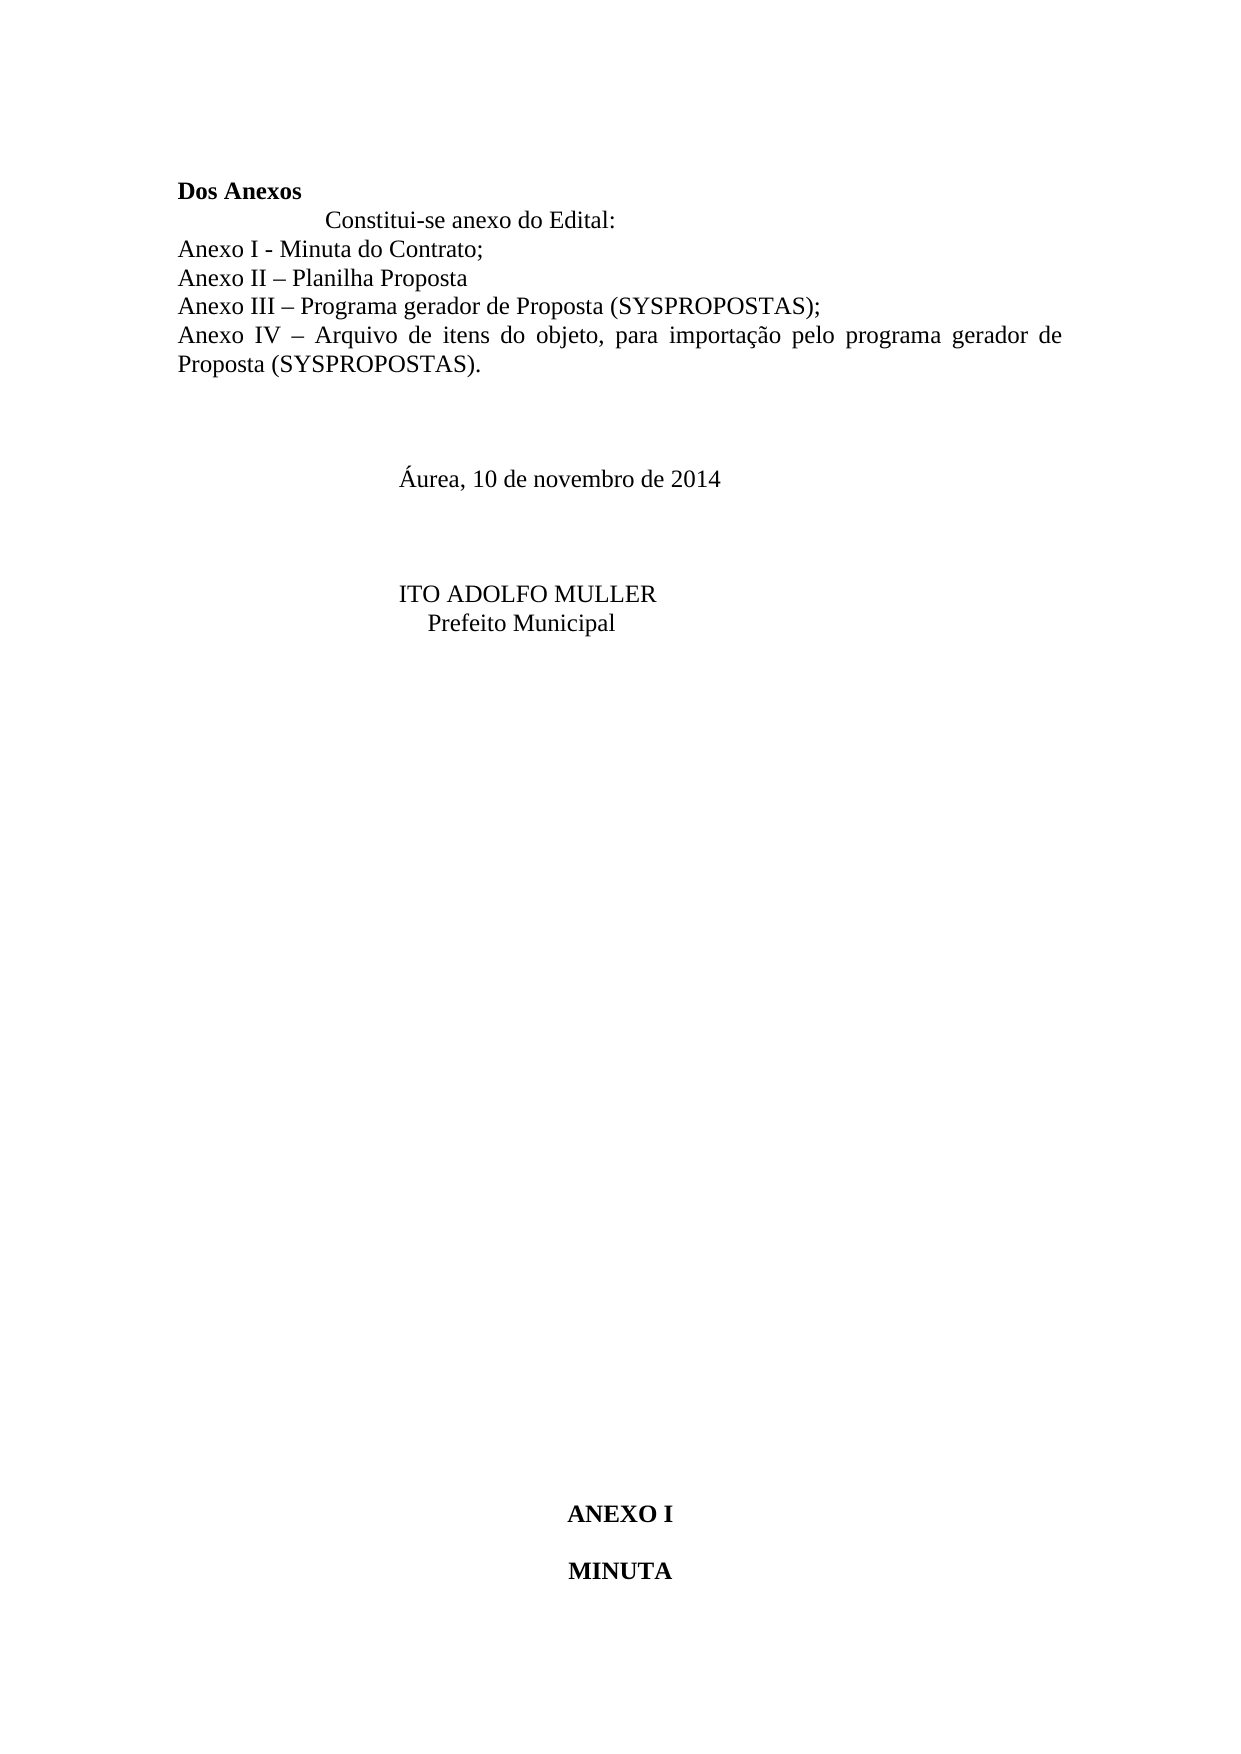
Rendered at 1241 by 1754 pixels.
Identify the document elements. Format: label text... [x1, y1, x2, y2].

text Anexo IV – Arquivo de itens do objeto, para importação pelo programa gerador de Proposta (SYSPROPOSTAS). [177, 320, 1063, 378]
text Constitui-se anexo do Edital: [177, 205, 1063, 234]
text Anexo II – Planilha Proposta [177, 263, 1063, 291]
text ANEXO I [177, 1499, 1063, 1528]
text ITO ADOLFO MULLER [177, 579, 1063, 608]
text Anexo III – Programa gerador de Proposta (SYSPROPOSTAS); [177, 291, 1063, 320]
text Prefeito Municipal [177, 608, 1063, 636]
text Áurea, 10 de novembro de 2014 [177, 464, 1063, 493]
text Anexo I - Minuta do Contrato; [177, 234, 1063, 263]
text Dos Anexos [177, 176, 1063, 205]
text MINUTA [177, 1556, 1063, 1585]
